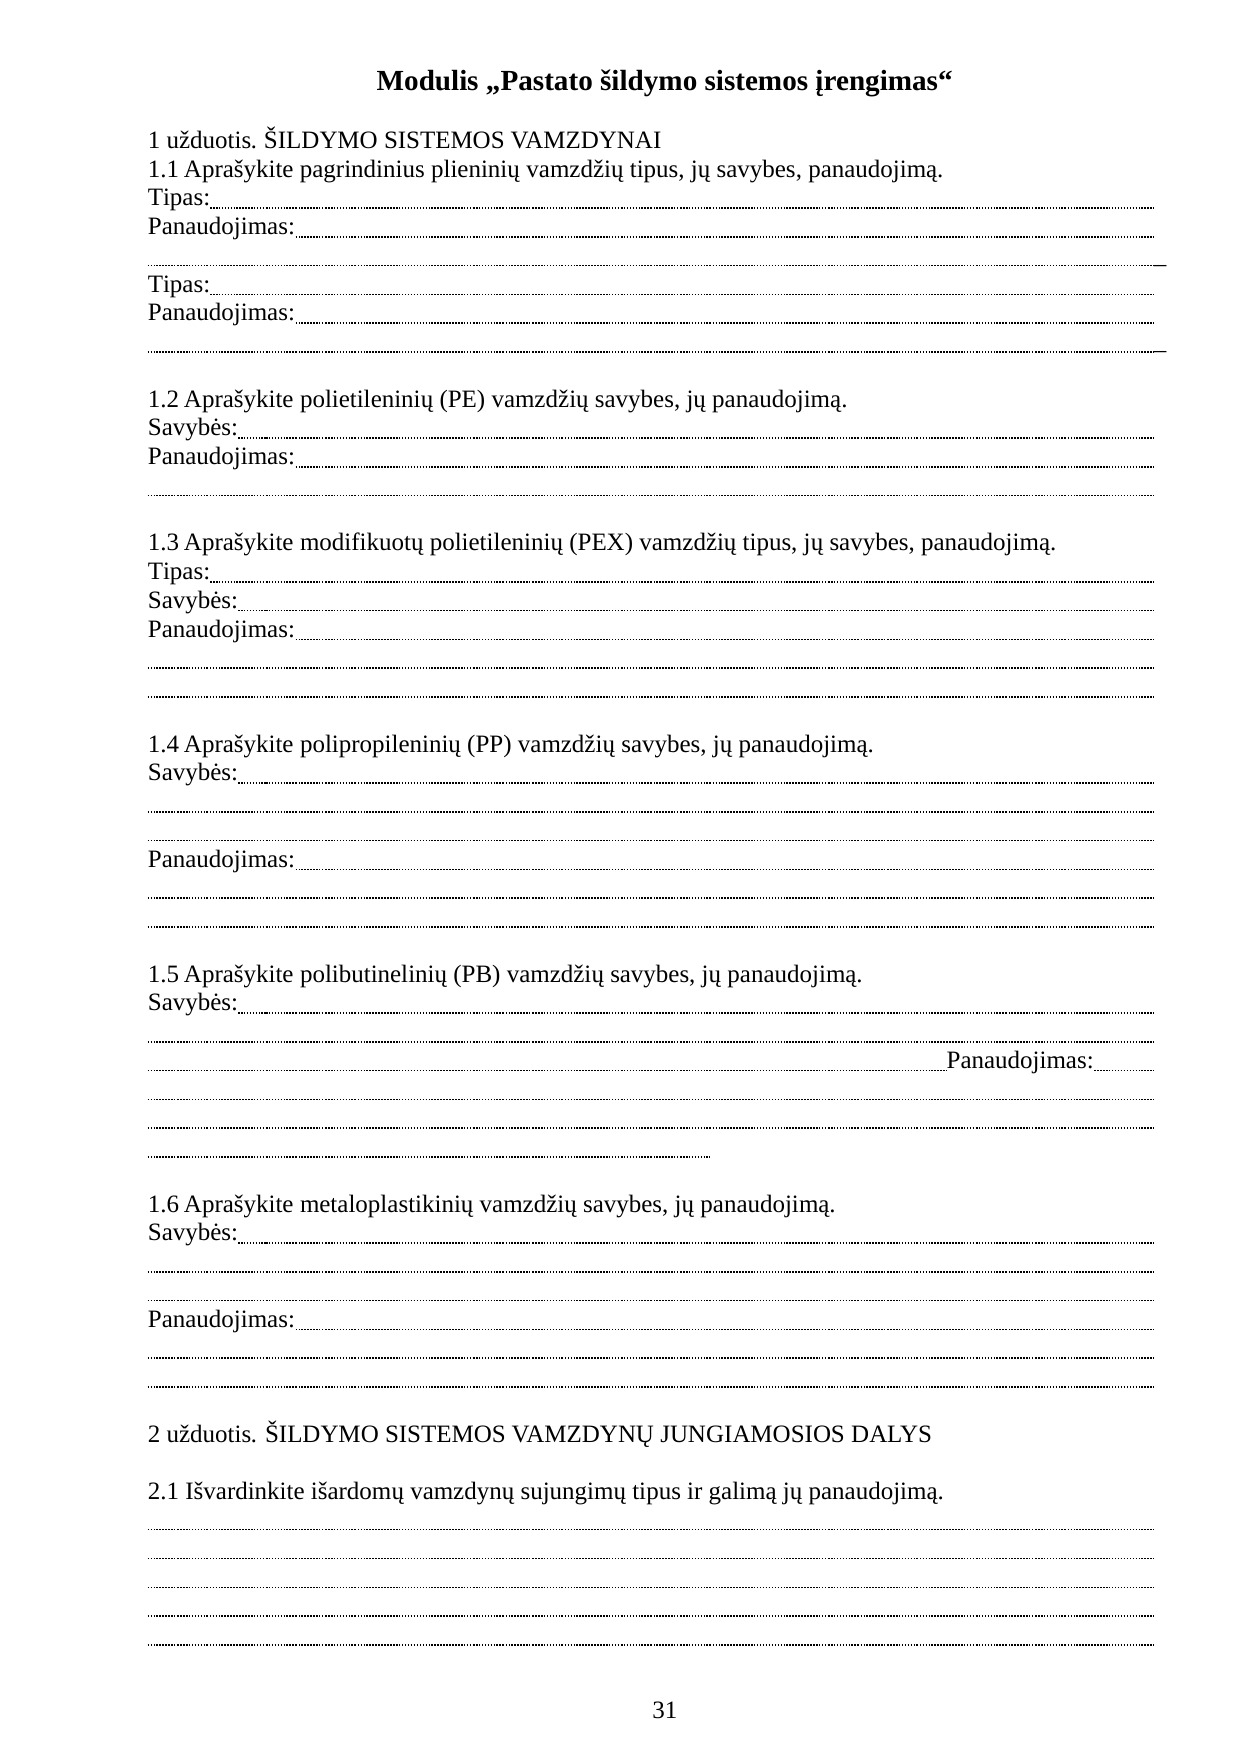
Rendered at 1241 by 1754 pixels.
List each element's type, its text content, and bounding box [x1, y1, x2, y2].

text Savybės: Panaudojimas: [148, 987, 1181, 1160]
text Savybės: [148, 585, 1181, 614]
text Savybės: [148, 412, 1181, 441]
text Panaudojimas: [148, 1304, 1181, 1390]
text 1.6 Aprašykite metaloplastikinių vamzdžių savybes, jų panaudojimą. [148, 1189, 1181, 1217]
text 1.2 Aprašykite polietileninių (PE) vamzdžių savybes, jų panaudojimą. [148, 384, 1181, 412]
text 1.1 Aprašykite pagrindinius plieninių vamzdžių tipus, jų savybes, panaudojimą. [148, 154, 1181, 182]
text Tipas: [148, 269, 1181, 297]
text Panaudojimas: _ [148, 297, 1181, 355]
text 1.5 Aprašykite polibutinelinių (PB) vamzdžių savybes, jų panaudojimą. [148, 959, 1181, 987]
text 2.1 Išvardinkite išardomų vamzdynų sujungimų tipus ir galimą jų panaudojimą. [148, 1476, 1181, 1505]
text 1.4 Aprašykite polipropileninių (PP) vamzdžių savybes, jų panaudojimą. [148, 729, 1181, 757]
text Panaudojimas: [148, 844, 1181, 930]
text 2 užduotis. ŠILDYMO SISTEMOS VAMZDYNŲ JUNGIAMOSIOS DALYS [148, 1419, 1181, 1447]
text Panaudojimas: _ [148, 211, 1181, 269]
subtitle 1 užduotis. ŠILDYMO SISTEMOS VAMZDYNAI [148, 125, 1181, 154]
text Savybės: [148, 1217, 1181, 1304]
subtitle Modulis „Pastato šildymo sistemos įrengimas“ [148, 63, 1181, 96]
text Panaudojimas: [148, 614, 1181, 700]
text Tipas: [148, 182, 1181, 211]
text Tipas: [148, 556, 1181, 585]
text 1.3 Aprašykite modifikuotų polietileninių (PEX) vamzdžių tipus, jų savybes, panaudojimą. [148, 527, 1181, 556]
text Savybės: [148, 757, 1181, 844]
text Panaudojimas: [148, 441, 1181, 499]
